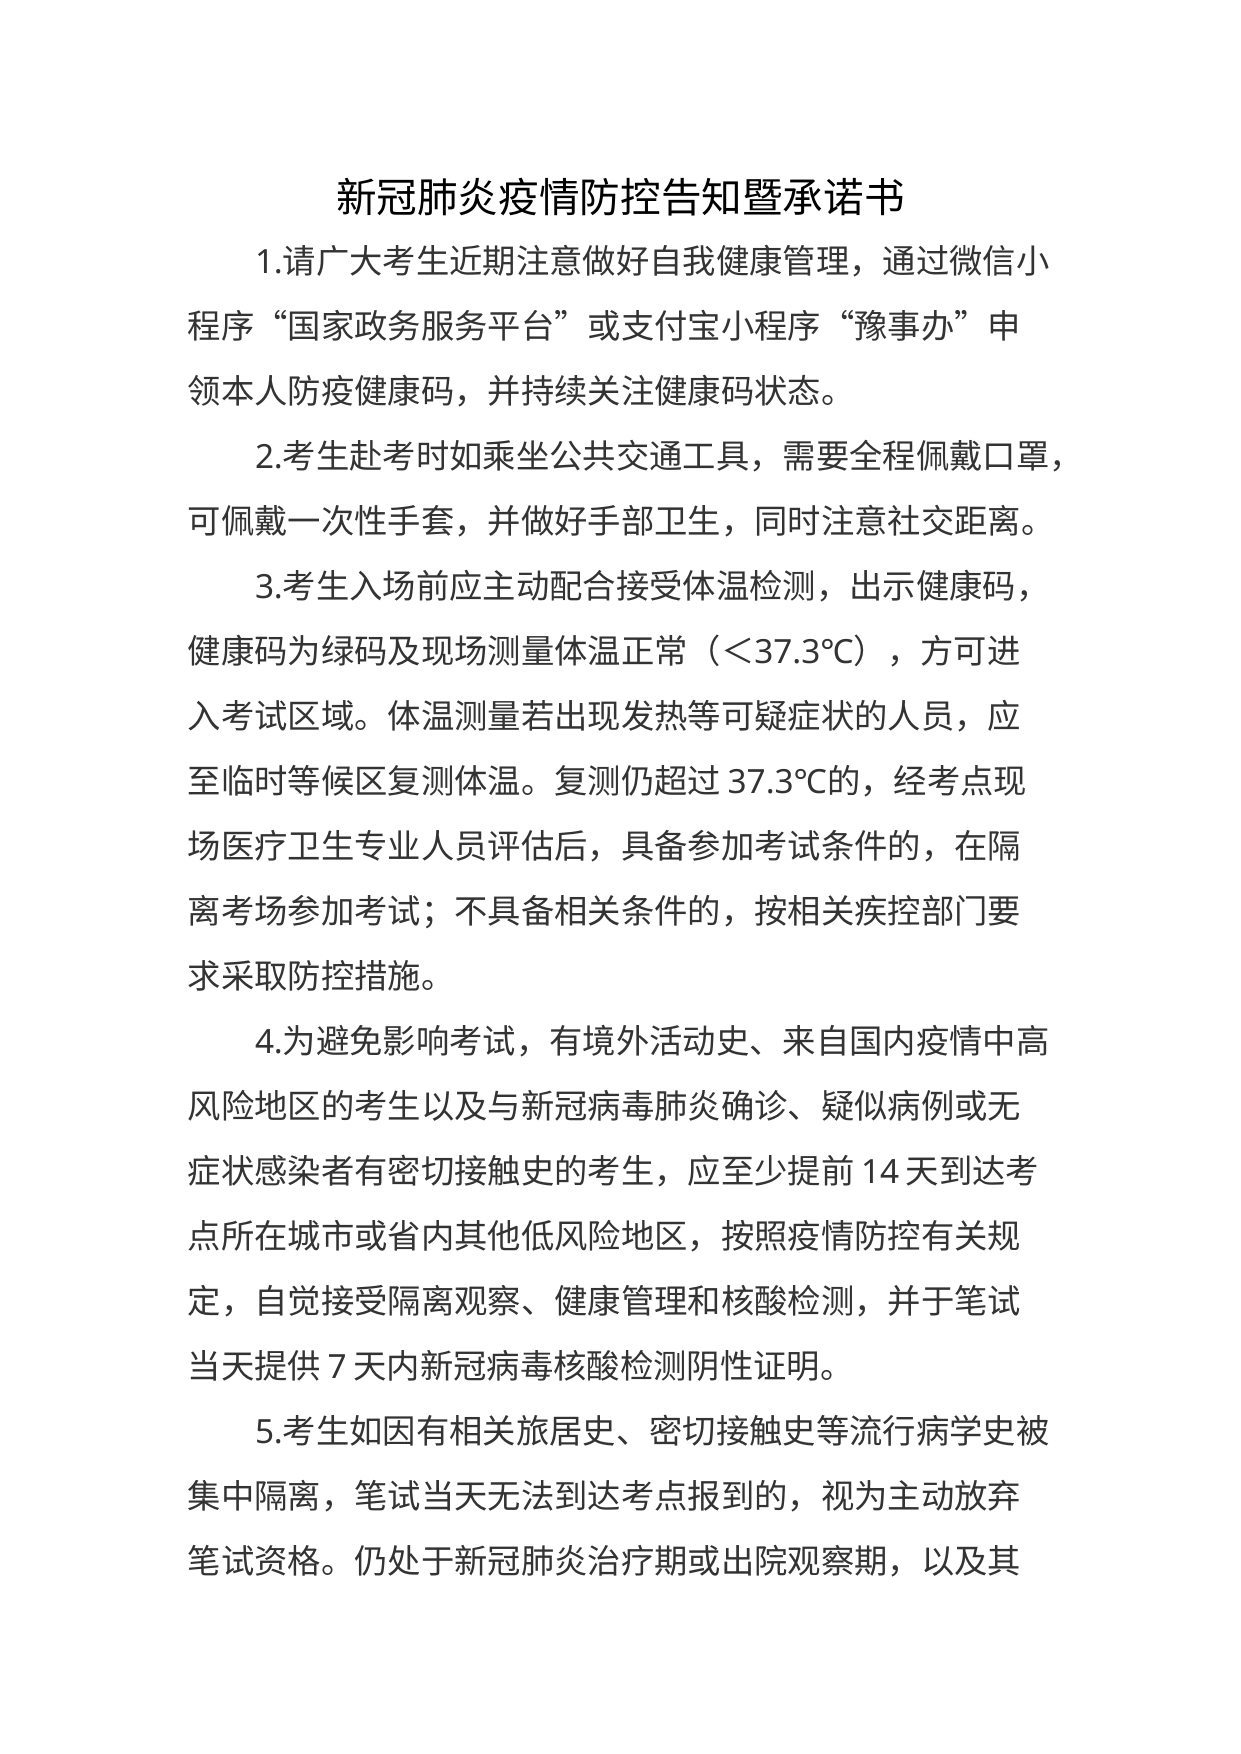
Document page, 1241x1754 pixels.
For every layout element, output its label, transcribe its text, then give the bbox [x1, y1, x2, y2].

text 新冠肺炎疫情防控告知暨承诺书 [187, 162, 1053, 227]
text 1.请广大考生近期注意做好自我健康管理，通过微信小程序“国家政务服务平台”或支付宝小程序“豫事办”申领本人防疫健康码，并持续关注健康码状态。 [187, 227, 1053, 422]
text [187, 1397, 1053, 1592]
text 2.考生赴考时如乘坐公共交通工具，需要全程佩戴口罩，可佩戴一次性手套，并做好手部卫生，同时注意社交距离。 [187, 422, 1053, 552]
text 4.为避免影响考试，有境外活动史、来自国内疫情中高风险地区的考生以及与新冠病毒肺炎确诊、疑似病例或无症状感染者有密切接触史的考生，应至少提前14天到达考点所在城市或省内其他低风险地区，按照疫情防控有关规定，自觉接受隔离观察、健康管理和核酸检测，并于笔试当天提供7天内新冠病毒核酸检测阴性证明。 [187, 1007, 1053, 1397]
text 3.考生入场前应主动配合接受体温检测，出示健康码，健康码为绿码及现场测量体温正常（＜37.3℃），方可进入考试区域。体温测量若出现发热等可疑症状的人员，应至临时等候区复测体温。复测仍超过37.3℃的，经考点现场医疗卫生专业人员评估后，具备参加考试条件的，在隔离考场参加考试；不具备相关条件的，按相关疾控部门要求采取防控措施。 [187, 552, 1053, 1007]
